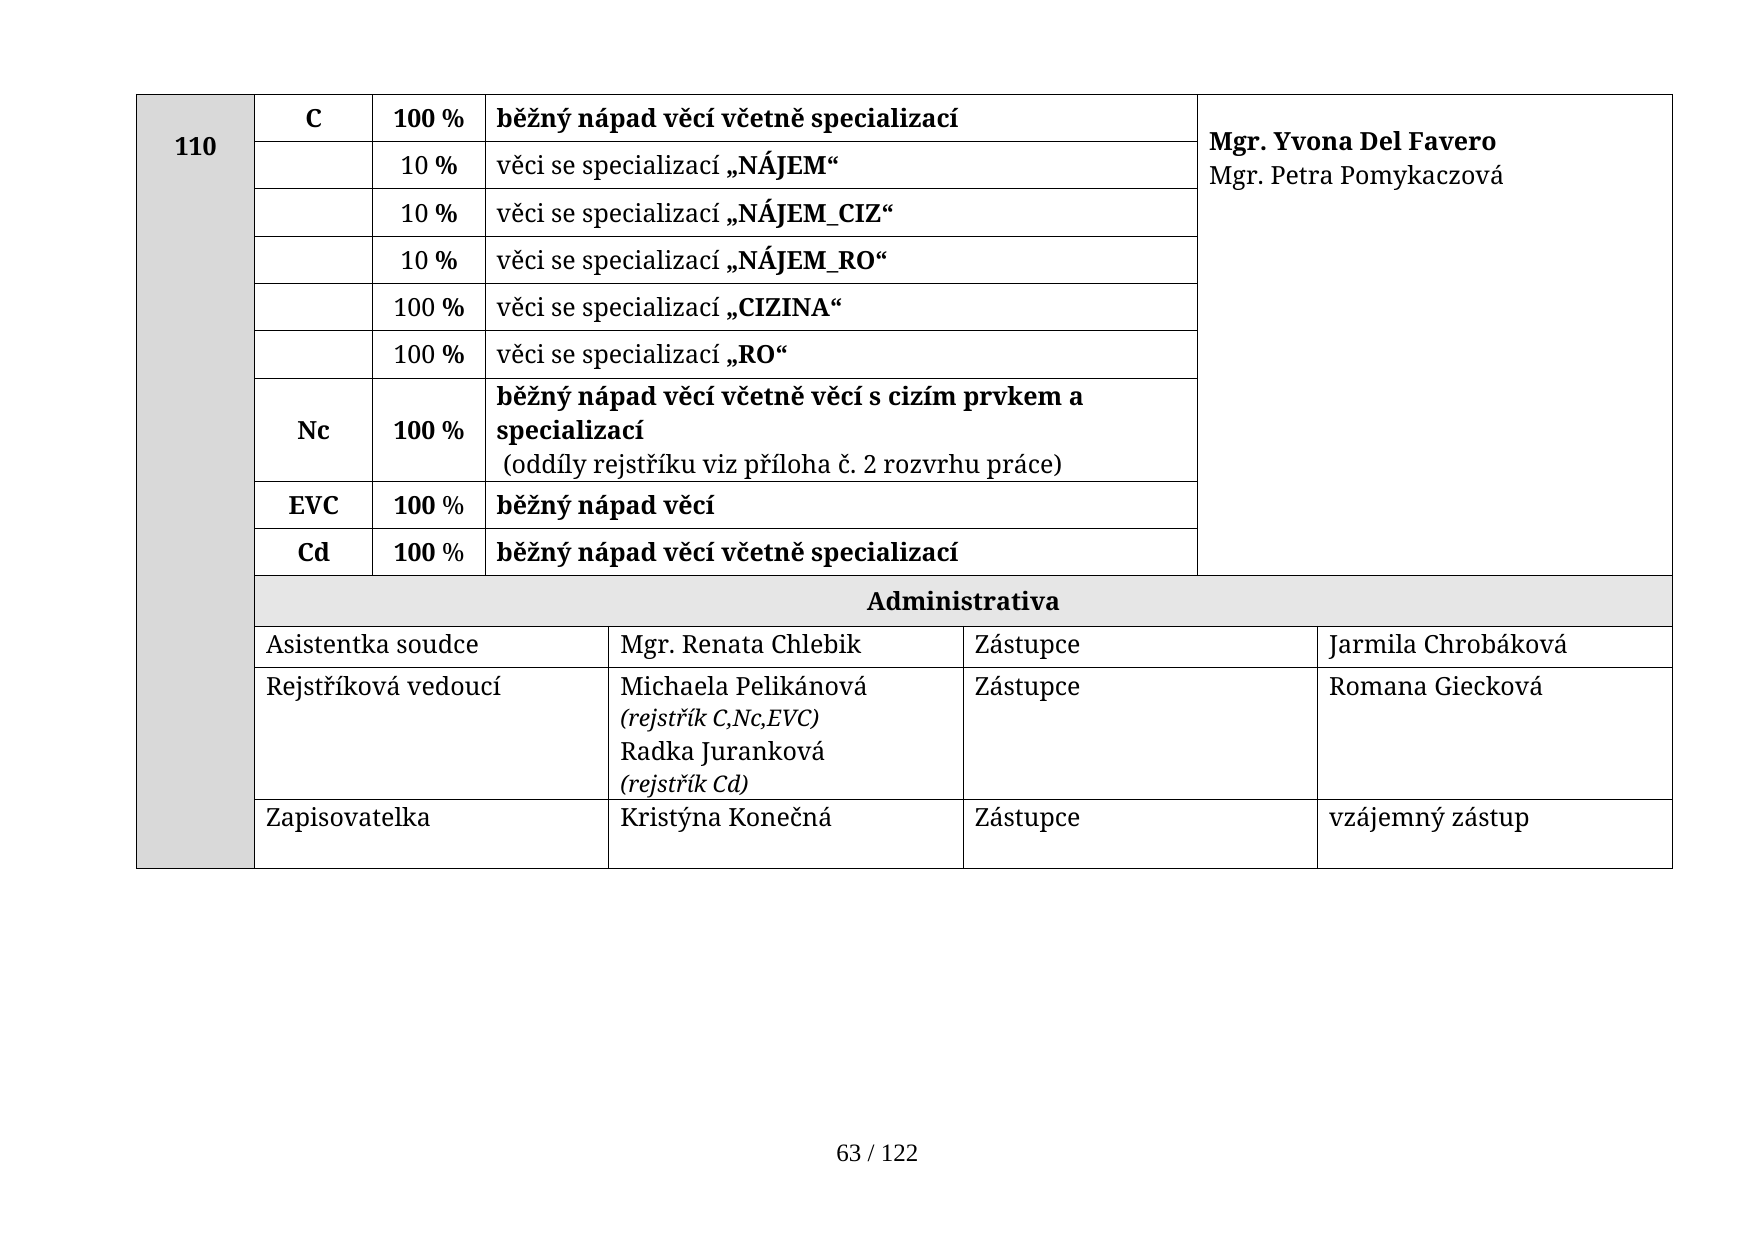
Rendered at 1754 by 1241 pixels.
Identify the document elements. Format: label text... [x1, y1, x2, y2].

table_cell Asistentka soudce [255, 627, 608, 667]
table_cell běžný nápad věcí [486, 482, 1197, 528]
table_cell Nc [255, 379, 372, 481]
table_cell Zástupce [964, 668, 1317, 799]
table_cell Jarmila Chrobáková [1318, 627, 1672, 667]
table_cell [255, 284, 372, 330]
table_cell Romana Giecková [1318, 668, 1672, 799]
table_cell 100 % [373, 284, 485, 330]
table_cell Zapisovatelka [255, 800, 608, 868]
table_cell Mgr. Yvona Del Favero Mgr. Petra Pomykaczová [1198, 95, 1672, 575]
table_cell běžný nápad věcí včetně věcí s cizím prvkem a specializací (oddíly rejstříku viz příloha č. 2 rozvrhu práce) [486, 379, 1197, 481]
table_cell 100 % [373, 529, 485, 575]
table_cell 100 % [373, 331, 485, 377]
table_cell Zástupce [964, 800, 1317, 868]
table_cell běžný nápad věcí včetně specializací [486, 95, 1197, 141]
table_cell věci se specializací „NÁJEM_RO“ [486, 237, 1197, 283]
table_cell věci se specializací „NÁJEM_CIZ“ [486, 189, 1197, 236]
table_cell 100 % [373, 379, 485, 481]
table_cell vzájemný zástup [1318, 800, 1672, 868]
table_cell Rejstříková vedoucí [255, 668, 608, 799]
table_cell Zástupce [964, 627, 1317, 667]
table_cell EVC [255, 482, 372, 528]
table_cell Michaela Pelikánová (rejstřík C,Nc,EVC) Radka Juranková (rejstřík Cd) [609, 668, 963, 799]
table_cell 10 % [373, 189, 485, 236]
table_cell 10 % [373, 237, 485, 283]
table_cell běžný nápad věcí včetně specializací [486, 529, 1197, 575]
table_cell Kristýna Konečná [609, 800, 963, 868]
table_cell [255, 331, 372, 377]
table_cell [255, 237, 372, 283]
table_cell 100 % [373, 482, 485, 528]
table_cell Administrativa [255, 576, 1672, 626]
table_cell 100 % [373, 95, 485, 141]
table_cell [255, 142, 372, 188]
table_cell věci se specializací „CIZINA“ [486, 284, 1197, 330]
table_cell 10 % [373, 142, 485, 188]
table_cell věci se specializací „RO“ [486, 331, 1197, 377]
table_cell [255, 189, 372, 236]
table_cell Mgr. Renata Chlebik [609, 627, 963, 667]
table_cell 110 [137, 95, 254, 868]
table_cell Cd [255, 529, 372, 575]
table_cell věci se specializací „NÁJEM“ [486, 142, 1197, 188]
table_cell C [255, 95, 372, 141]
